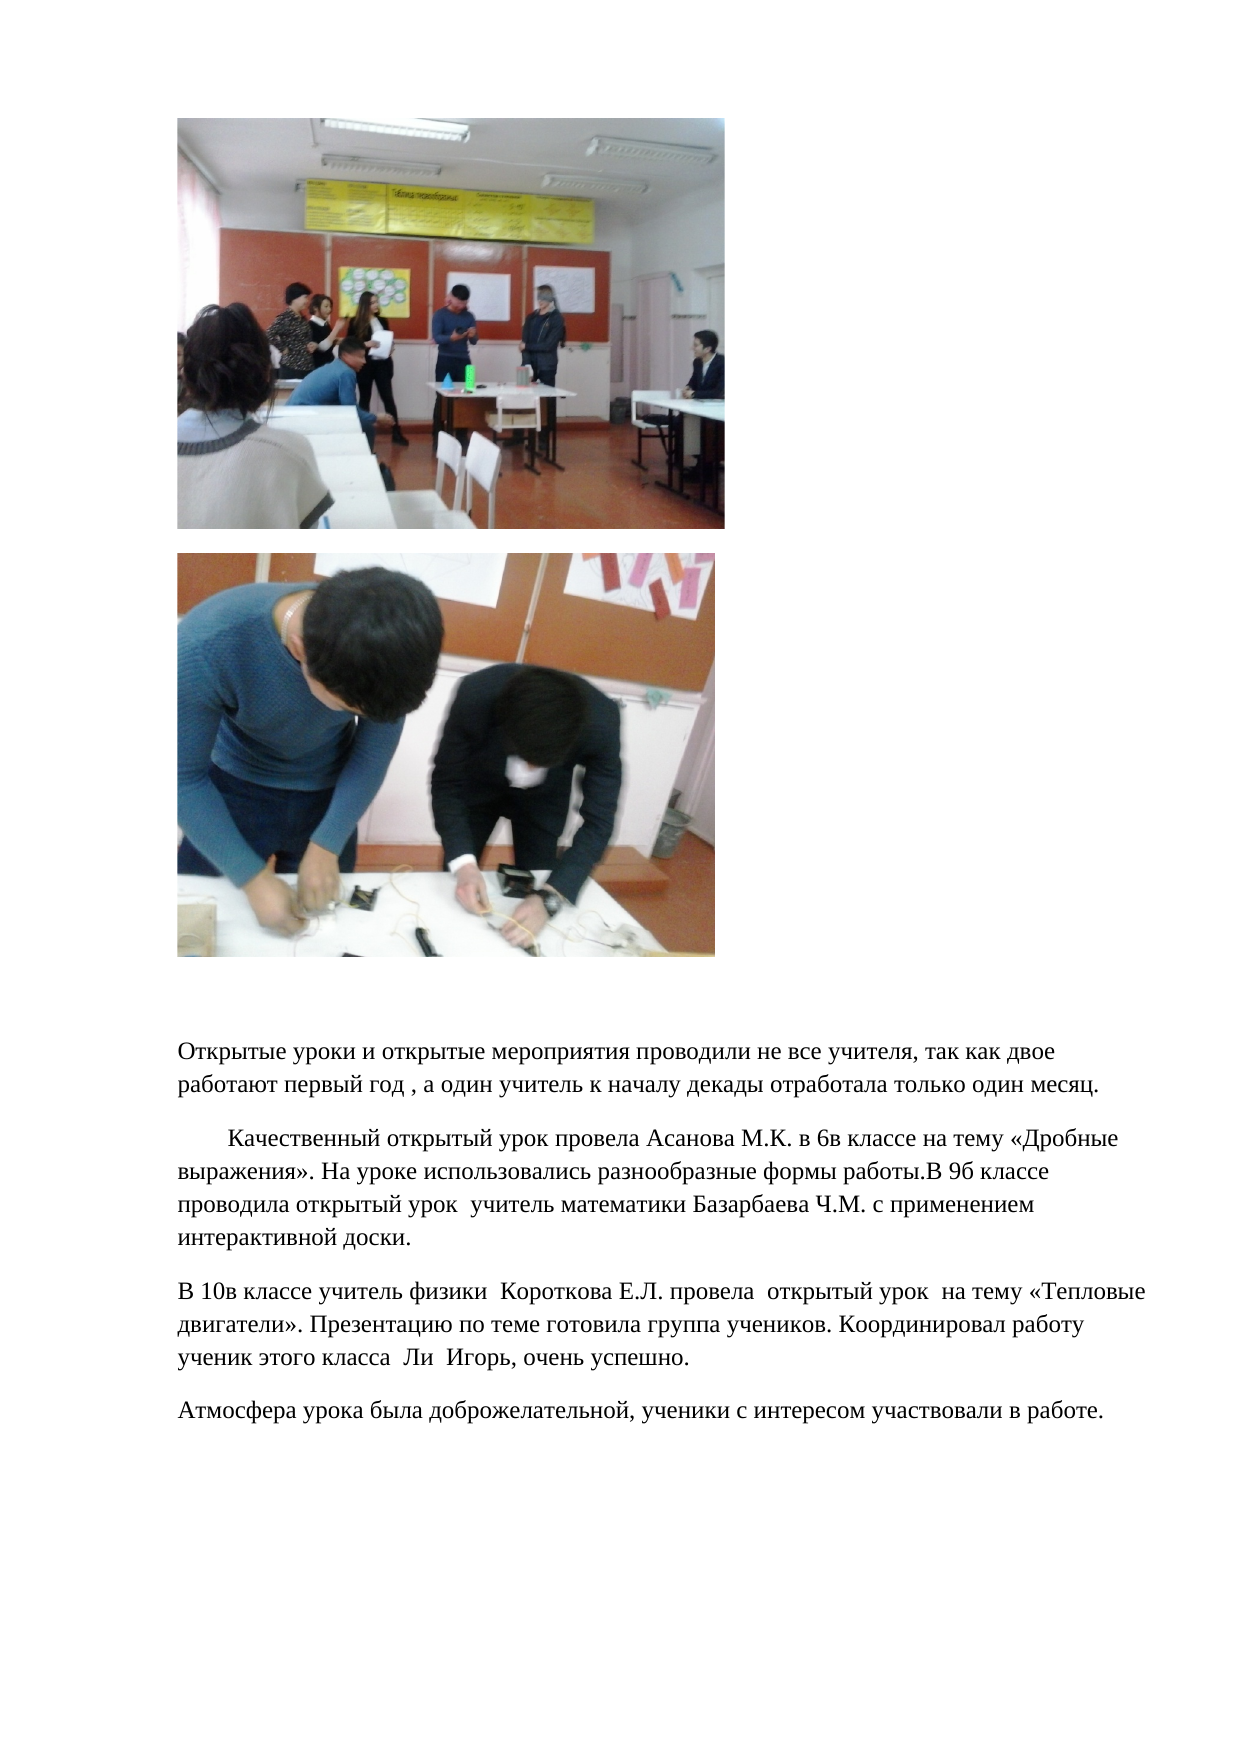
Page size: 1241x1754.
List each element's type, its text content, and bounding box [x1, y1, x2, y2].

text В 10в классе учитель физики Короткова Е.Л. провела открытый урок на тему «Тепловые двигатели». Презентацию по теме готовила группа учеников. Координировал работу ученик этого класса Ли Игорь, очень успешно. [177, 1276, 1152, 1371]
text Открытые уроки и открытые мероприятия проводили не все учителя, так как двое работают первый год , а один учитель к началу декады отработала только один месяц. [177, 1036, 1152, 1098]
picture [177, 553, 715, 957]
text Качественный открытый урок провела Асанова М.К. в 6в классе на тему «Дробные выражения». На уроке использовались разнообразные формы работы.В 9б классе проводила открытый урок учитель математики Базарбаева Ч.М. с применением интерактивной доски. [177, 1123, 1152, 1251]
text Атмосфера урока была доброжелательной, ученики с интересом участвовали в работе. [177, 1396, 1152, 1424]
picture [177, 118, 725, 529]
